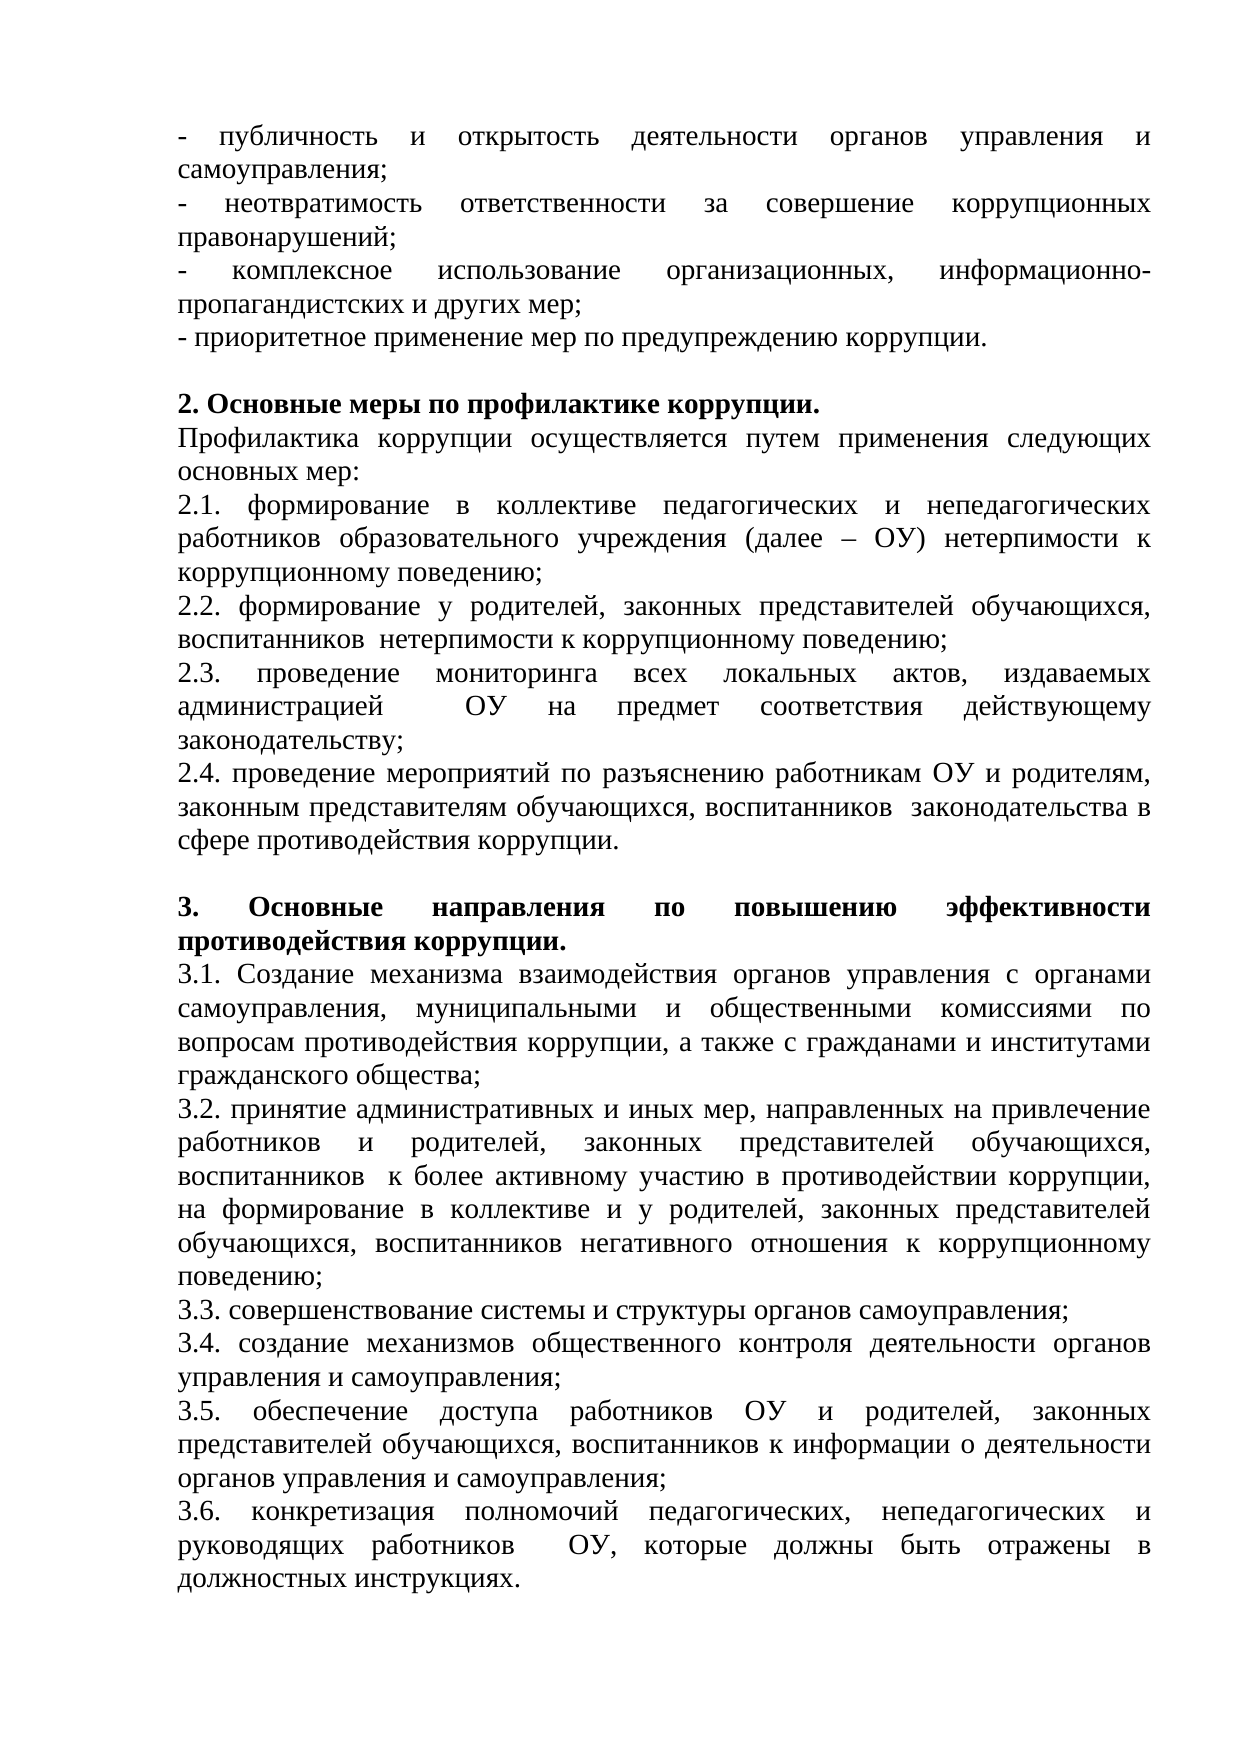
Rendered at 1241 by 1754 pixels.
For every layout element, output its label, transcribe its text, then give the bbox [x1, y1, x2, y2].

text 2. Основные меры по профилактике коррупции. [177, 386, 1152, 420]
text - приоритетное применение мер по предупреждению коррупции. [177, 319, 1152, 353]
text 2.1. формирование в коллективе педагогических и непедагогических работников образовательного учреждения (далее – ОУ) нетерпимости к коррупционному поведению; [177, 487, 1152, 588]
text 2.3. проведение мониторинга всех локальных актов, издаваемых администрацией ОУ на предмет соответствия действующему законодательству; [177, 655, 1152, 755]
text 3.5. обеспечение доступа работников ОУ и родителей, законных представителей обучающихся, воспитанников к информации о деятельности органов управления и самоуправления; [177, 1393, 1152, 1493]
text 3.3. совершенствование системы и структуры органов самоуправления; [177, 1292, 1152, 1326]
text 3.4. создание механизмов общественного контроля деятельности органов управления и самоуправления; [177, 1326, 1152, 1393]
text 3.1. Создание механизма взаимодействия органов управления с органами самоуправления, муниципальными и общественными комиссиями по вопросам противодействия коррупции, а также с гражданами и институтами гражданского общества; [177, 957, 1152, 1091]
text 3.6. конкретизация полномочий педагогических, непедагогических и руководящих работников ОУ, которые должны быть отражены в должностных инструкциях. [177, 1493, 1152, 1594]
text 2.4. проведение мероприятий по разъяснению работникам ОУ и родителям, законным представителям обучающихся, воспитанников законодательства в сфере противодействия коррупции. [177, 755, 1152, 856]
text 3.2. принятие административных и иных мер, направленных на привлечение работников и родителей, законных представителей обучающихся, воспитанников к более активному участию в противодействии коррупции, на формирование в коллективе и у родителей, законных представителей обучающихся, воспитанников негативного отношения к коррупционному поведению; [177, 1091, 1152, 1292]
text 3. Основные направления по повышению эффективности противодействия коррупции. [177, 889, 1152, 957]
text Профилактика коррупции осуществляется путем применения следующих основных мер: [177, 420, 1152, 487]
text - неотвратимость ответственности за совершение коррупционных правонарушений; [177, 185, 1152, 252]
text - комплексное использование организационных, информационно-пропагандистских и других мер; [177, 252, 1152, 319]
text - публичность и открытость деятельности органов управления и самоуправления; [177, 118, 1152, 185]
text 2.2. формирование у родителей, законных представителей обучающихся, воспитанников нетерпимости к коррупционному поведению; [177, 588, 1152, 655]
